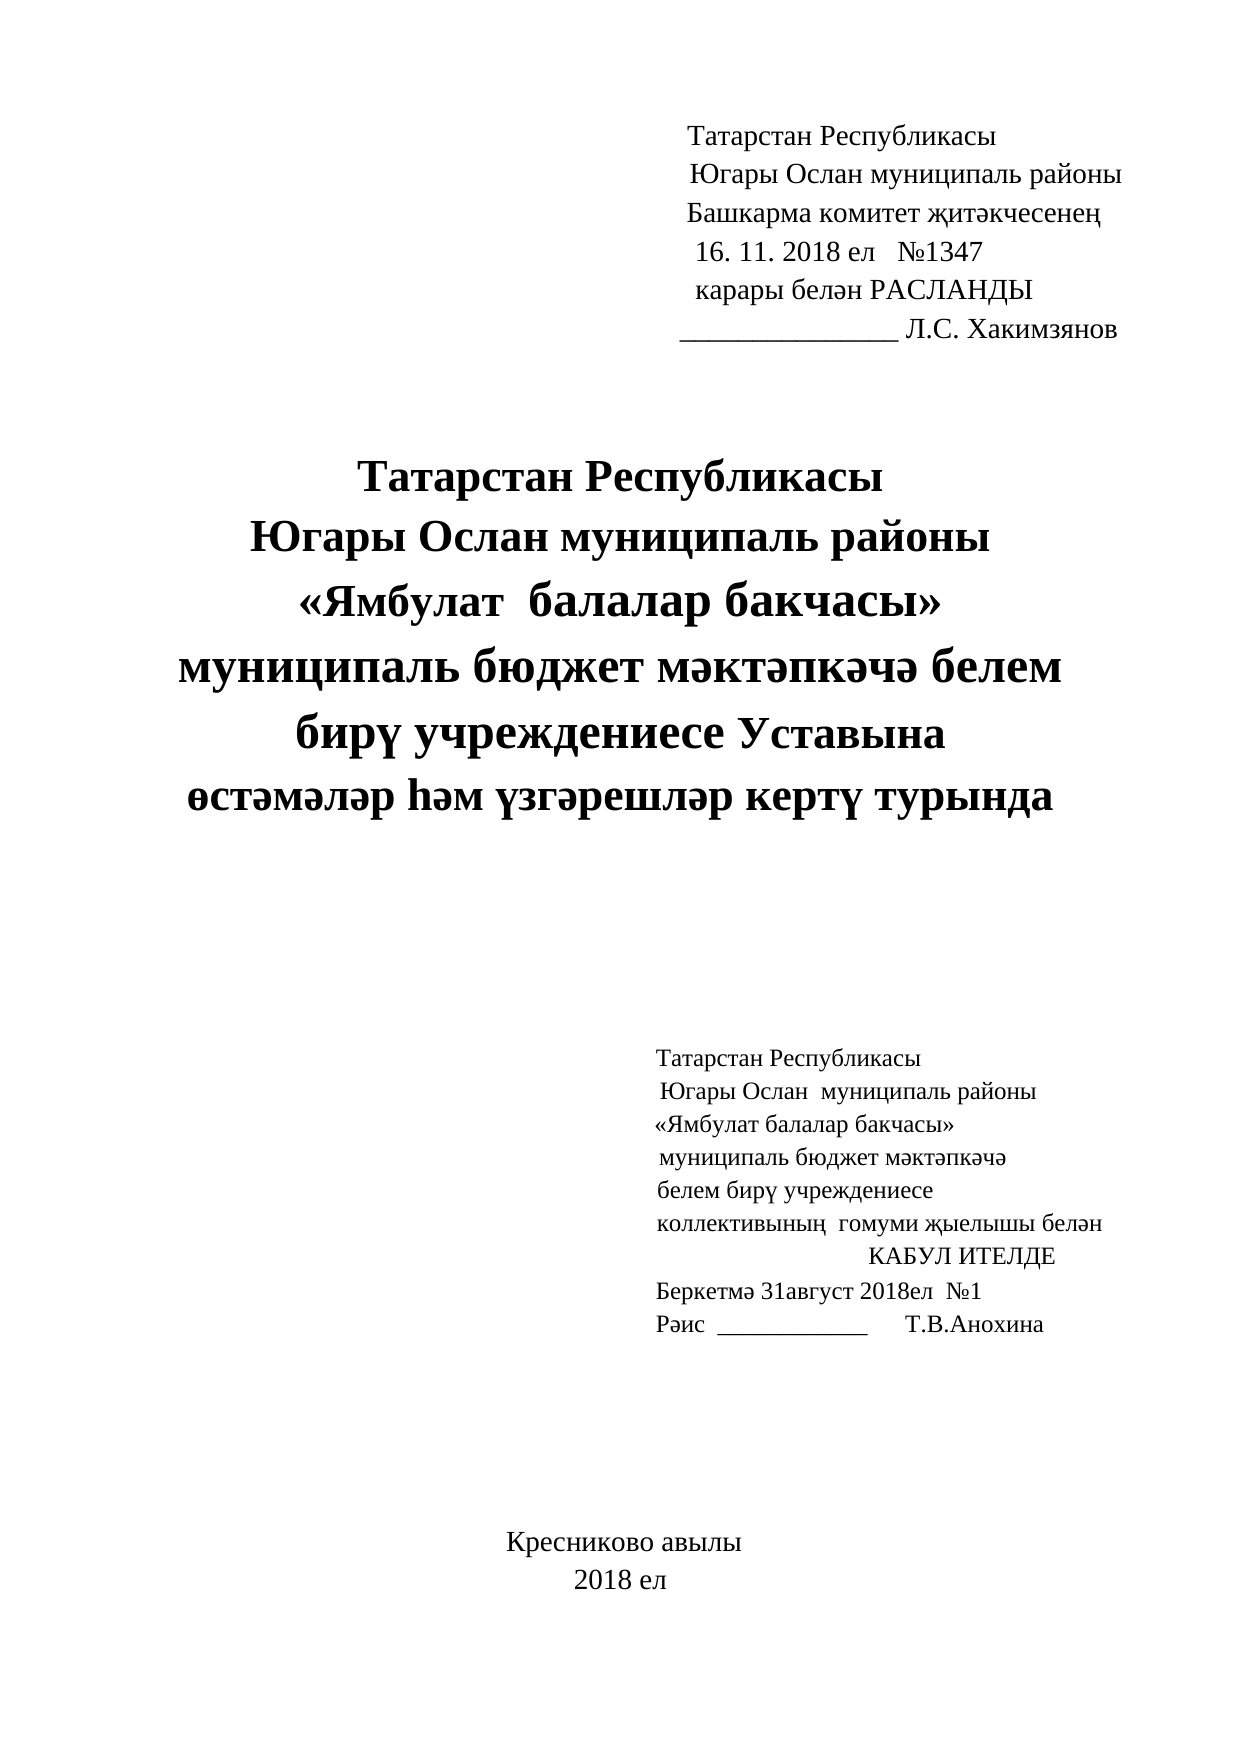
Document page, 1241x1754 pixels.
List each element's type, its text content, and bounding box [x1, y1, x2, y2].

text Беркетмә 31август 2018ел №1 [118, 1276, 1122, 1305]
text Югары Ослан муниципаль районы [118, 157, 1122, 190]
text «Ямбулат балалар бакчасы» [118, 569, 1122, 627]
text «Ямбулат балалар бакчасы» [118, 1109, 1122, 1138]
text өстәмәләр һәм үзгәрешләр кертү турында [118, 768, 1122, 820]
text белем бирү учреждениесе [118, 1175, 1122, 1204]
text Башкарма комитет җитәкчесенең [118, 195, 1122, 229]
text Татарстан Республикасы [118, 118, 1122, 152]
text 16. 11. 2018 ел №1347 [118, 234, 1122, 267]
text Рәис ____________ Т.В.Анохина [118, 1309, 1122, 1338]
text Татарстан Республикасы [118, 1043, 1122, 1072]
text КАБУЛ ИТЕЛДЕ [118, 1241, 1122, 1270]
text Татарстан Республикасы [118, 448, 1122, 501]
text Югары Ослан муниципаль районы [118, 1076, 1122, 1104]
text 2018 ел [118, 1562, 1122, 1596]
text муниципаль бюджет мәктәпкәчә белем бирү учреждениесе Уставына [118, 636, 1122, 759]
text коллективының гомуми җыелышы белән [118, 1208, 1122, 1237]
text муниципаль бюджет мәктәпкәчә [118, 1142, 1122, 1171]
text _______________ Л.С. Хакимзянов [118, 311, 1122, 344]
text Югары Ослан муниципаль районы [118, 509, 1122, 562]
text карары белән РАСЛАНДЫ [118, 272, 1122, 306]
text Кресниково авылы [118, 1524, 1122, 1557]
